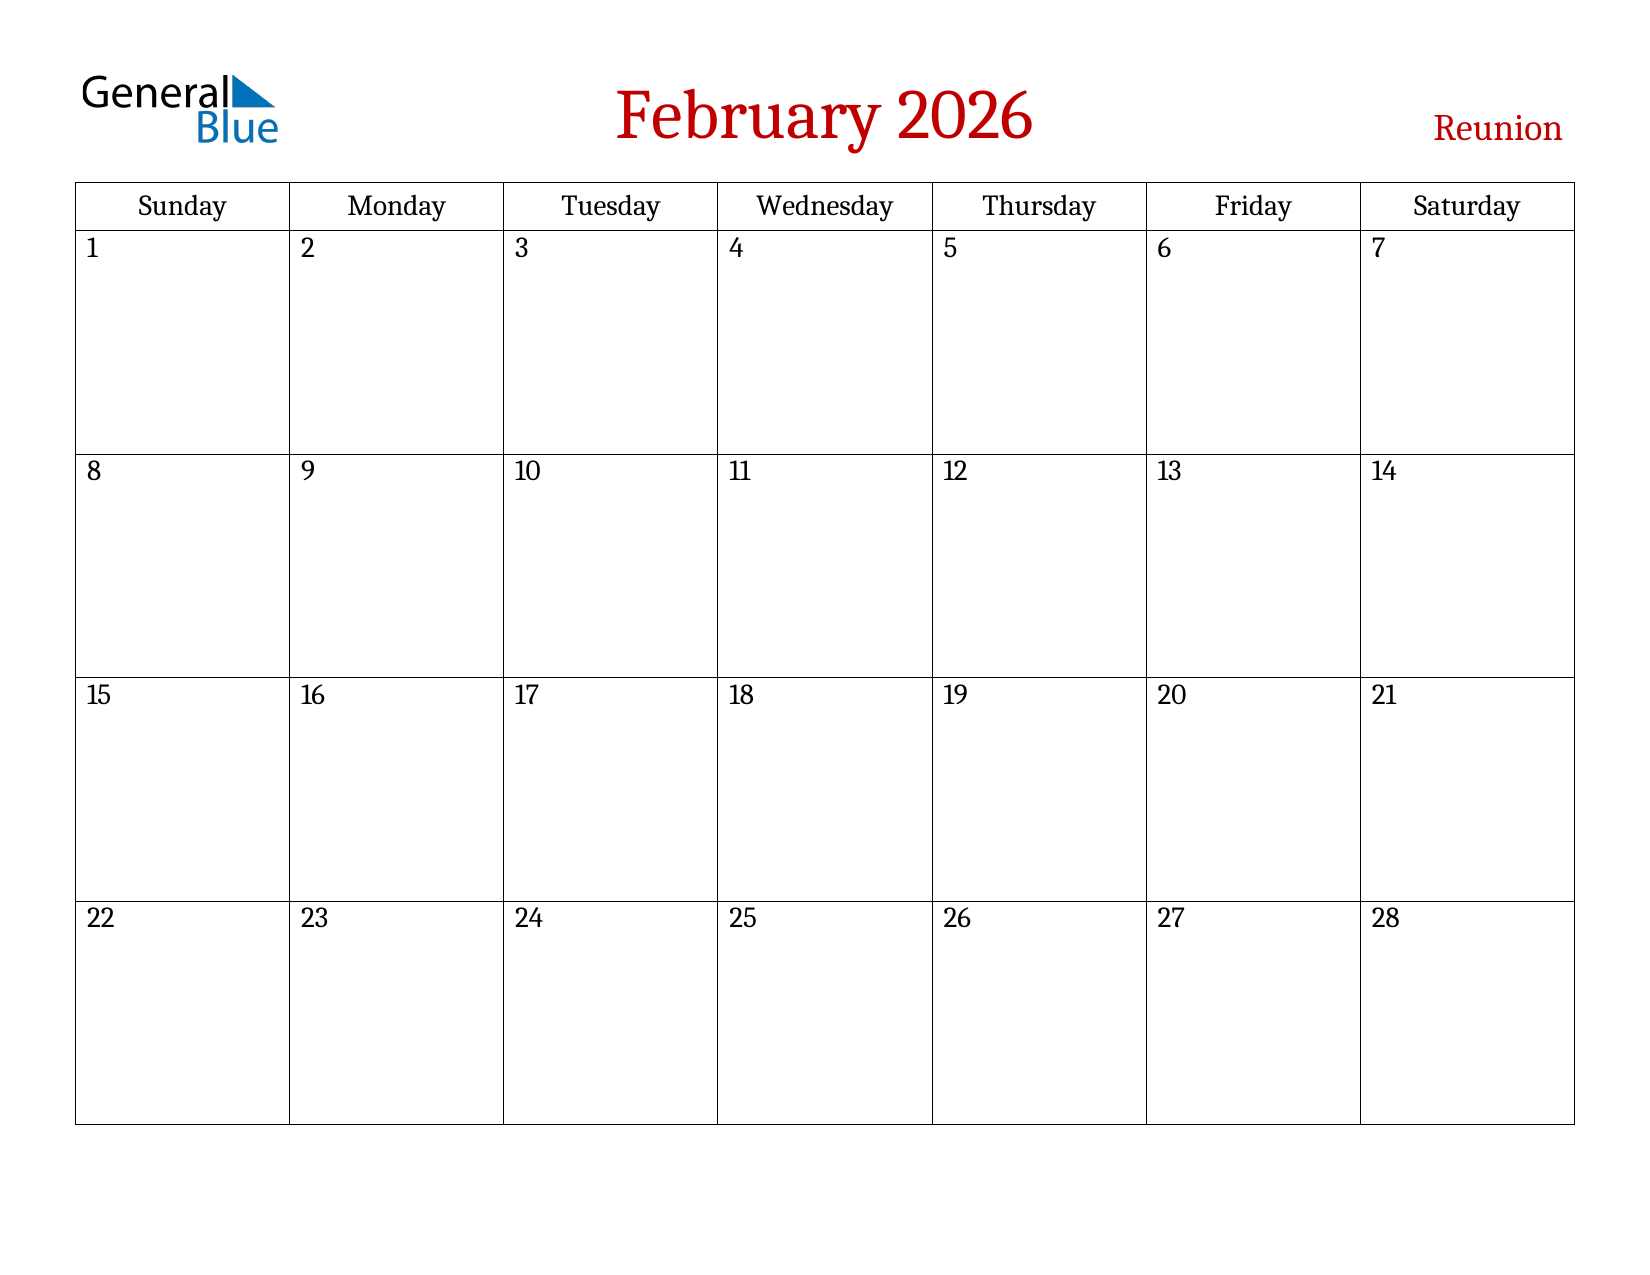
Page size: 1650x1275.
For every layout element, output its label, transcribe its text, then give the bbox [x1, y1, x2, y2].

table_cell [504, 488, 717, 677]
table_cell [718, 488, 932, 677]
table_cell Monday [290, 183, 503, 230]
table_cell [1147, 712, 1360, 901]
table_cell [1361, 935, 1574, 1124]
table_cell 28 [1361, 902, 1574, 935]
table_cell [1361, 712, 1574, 901]
table_cell 11 [718, 455, 932, 488]
table_cell Thursday [933, 183, 1146, 230]
table_cell [1361, 265, 1574, 453]
table_cell 18 [718, 678, 932, 712]
table_cell [290, 935, 503, 1124]
table_cell [718, 935, 932, 1124]
table_cell 12 [933, 455, 1146, 488]
table_header Reunion [1146, 75, 1574, 182]
table_cell [933, 265, 1146, 453]
table_cell [933, 712, 1146, 901]
table_cell [718, 712, 932, 901]
table_cell [290, 488, 503, 677]
table_cell 23 [290, 902, 503, 935]
table_cell 20 [1147, 678, 1360, 712]
table_cell 14 [1361, 455, 1574, 488]
table_cell [504, 265, 717, 453]
table_cell [290, 712, 503, 901]
table_cell 27 [1147, 902, 1360, 935]
table_cell 19 [933, 678, 1146, 712]
table_cell [290, 265, 503, 453]
table_cell [76, 265, 289, 453]
table_cell 10 [504, 455, 717, 488]
table_cell 16 [290, 678, 503, 712]
table_cell [1147, 935, 1360, 1124]
table_cell Saturday [1361, 183, 1574, 230]
table_cell [504, 935, 717, 1124]
table_cell Tuesday [504, 183, 717, 230]
table_cell 13 [1147, 455, 1360, 488]
table_cell [76, 712, 289, 901]
table_cell 3 [504, 231, 717, 264]
table_cell Friday [1147, 183, 1360, 230]
table_cell [718, 265, 932, 453]
table_cell 15 [76, 678, 289, 712]
table_cell [1361, 488, 1574, 677]
table_cell Sunday [76, 183, 289, 230]
table_cell [933, 935, 1146, 1124]
table_cell 22 [76, 902, 289, 935]
table_cell 9 [290, 455, 503, 488]
table_cell 25 [718, 902, 932, 935]
table_cell 5 [933, 231, 1146, 264]
table_cell 8 [76, 455, 289, 488]
table_cell 1 [76, 231, 289, 264]
table_cell [76, 935, 289, 1124]
table_cell [1147, 265, 1360, 453]
table_cell 21 [1361, 678, 1574, 712]
table_cell 4 [718, 231, 932, 264]
table_cell Wednesday [718, 183, 932, 230]
table_cell 6 [1147, 231, 1360, 264]
table_cell [1147, 488, 1360, 677]
table_cell [76, 488, 289, 677]
table_cell 24 [504, 902, 717, 935]
picture [82, 75, 278, 143]
table_cell 17 [504, 678, 717, 712]
table_cell [933, 488, 1146, 677]
table_cell 2 [290, 231, 503, 264]
table_cell 26 [933, 902, 1146, 935]
table_header [76, 75, 503, 182]
table_header February 2026 [504, 75, 1146, 182]
table_cell 7 [1361, 231, 1574, 264]
table_cell [504, 712, 717, 901]
